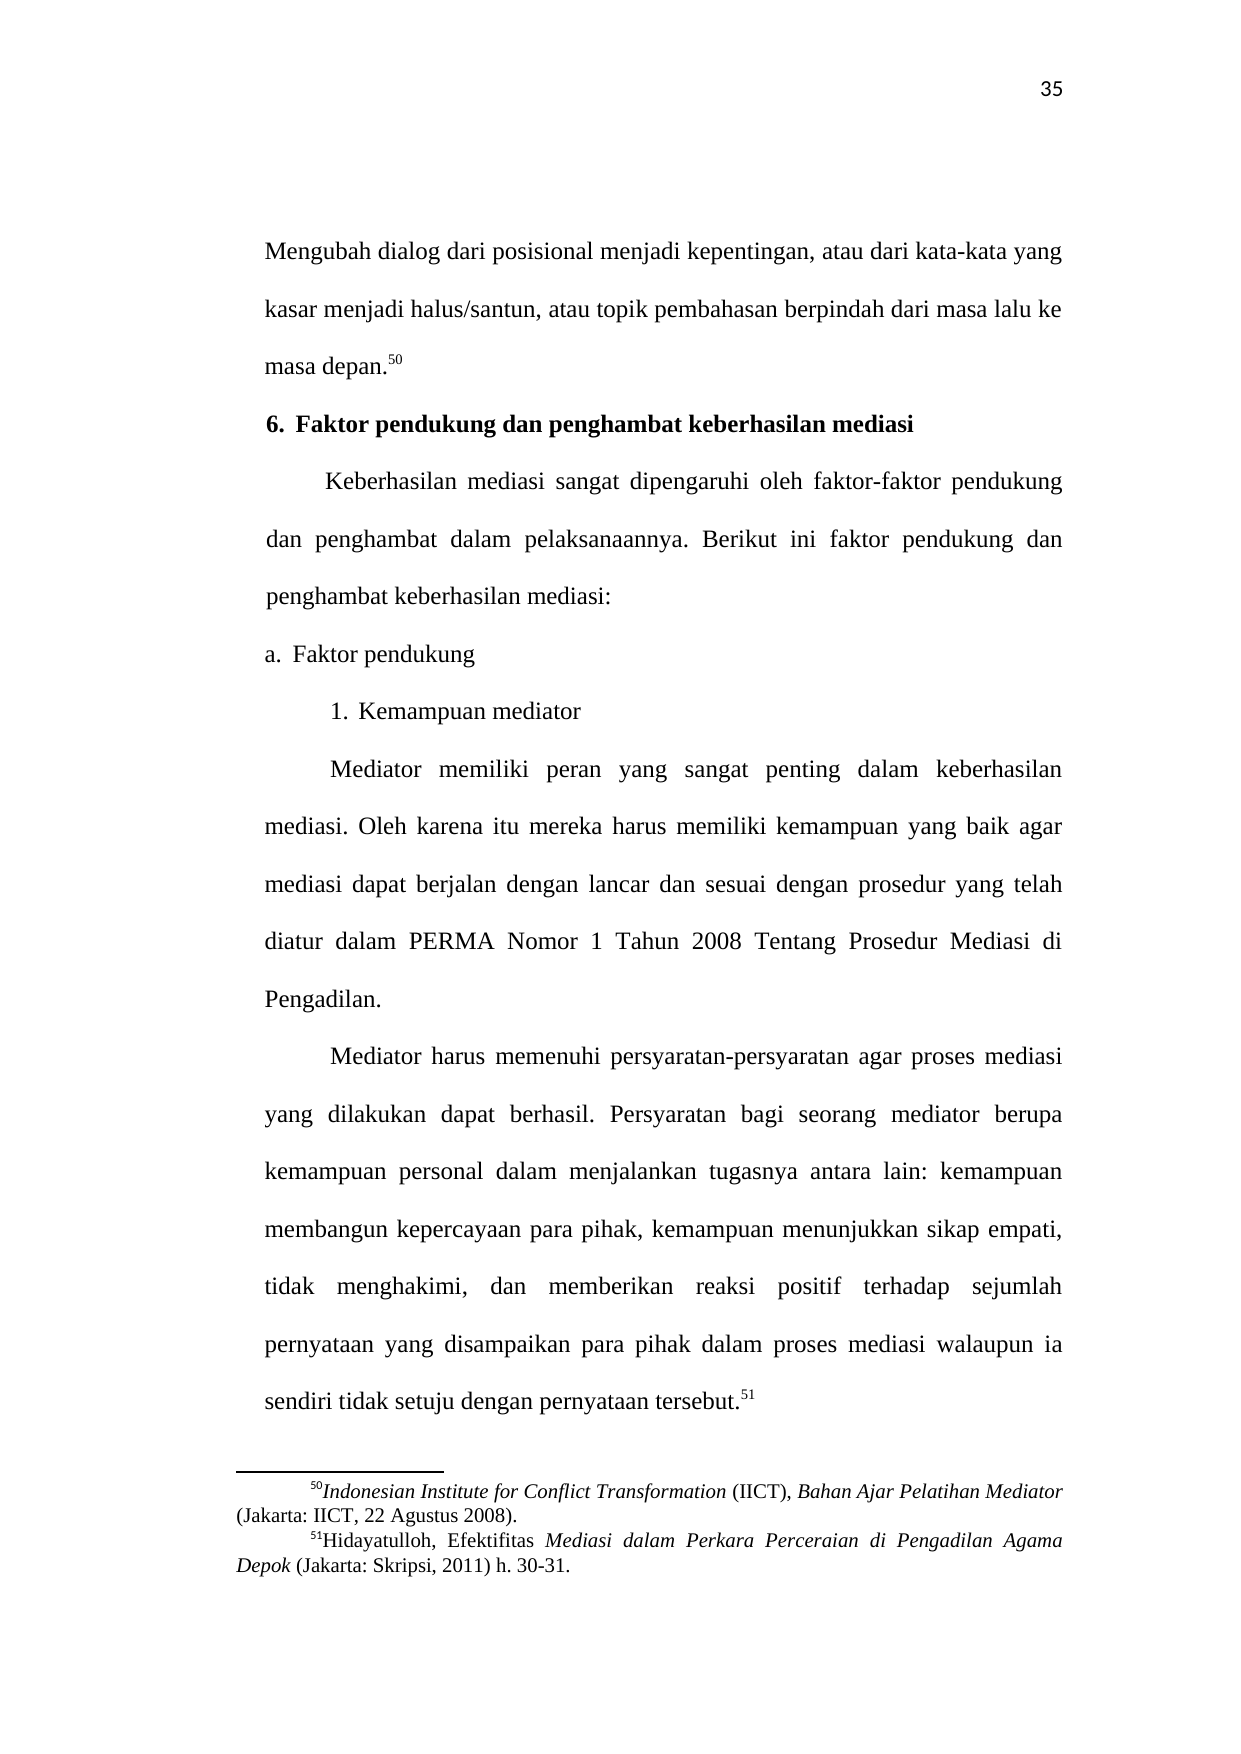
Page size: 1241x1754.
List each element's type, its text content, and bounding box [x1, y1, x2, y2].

text Mengubah dialog dari posisional menjadi kepentingan, atau dari kata-kata yang kasar menjadi halus/santun, atau topik pembahasan berpindah dari masa lalu ke masa depan. [264, 236, 1063, 380]
list Faktor pendukung dan penghambat keberhasilan mediasi [266, 409, 1063, 437]
list Kemampuan mediator [330, 696, 1063, 725]
list Keberhasilan mediasi sangat dipengaruhi oleh faktor-faktor pendukung dan penghambat dalam pelaksanaannya. Berikut ini faktor pendukung dan penghambat keberhasilan mediasi: [266, 466, 1063, 610]
list Faktor pendukung [264, 639, 1063, 667]
list Mediator harus memenuhi persyaratan-persyaratan agar proses mediasi yang dilakukan dapat berhasil. Persyaratan bagi seorang mediator berupa kemampuan personal dalam menjalankan tugasnya antara lain: kemampuan membangun kepercayaan para pihak, kemampuan menunjukkan sikap empati, tidak menghakimi, dan memberikan reaksi positif terhadap sejumlah pernyataan yang disampaikan para pihak dalam proses mediasi walaupun ia sendiri tidak setuju dengan pernyataan tersebut. [264, 1041, 1063, 1415]
list Mediator memiliki peran yang sangat penting dalam keberhasilan mediasi. Oleh karena itu mereka harus memiliki kemampuan yang baik agar mediasi dapat berjalan dengan lancar dan sesuai dengan prosedur yang telah diatur dalam PERMA Nomor 1 Tahun 2008 Tentang Prosedur Mediasi di Pengadilan. [264, 754, 1063, 1012]
